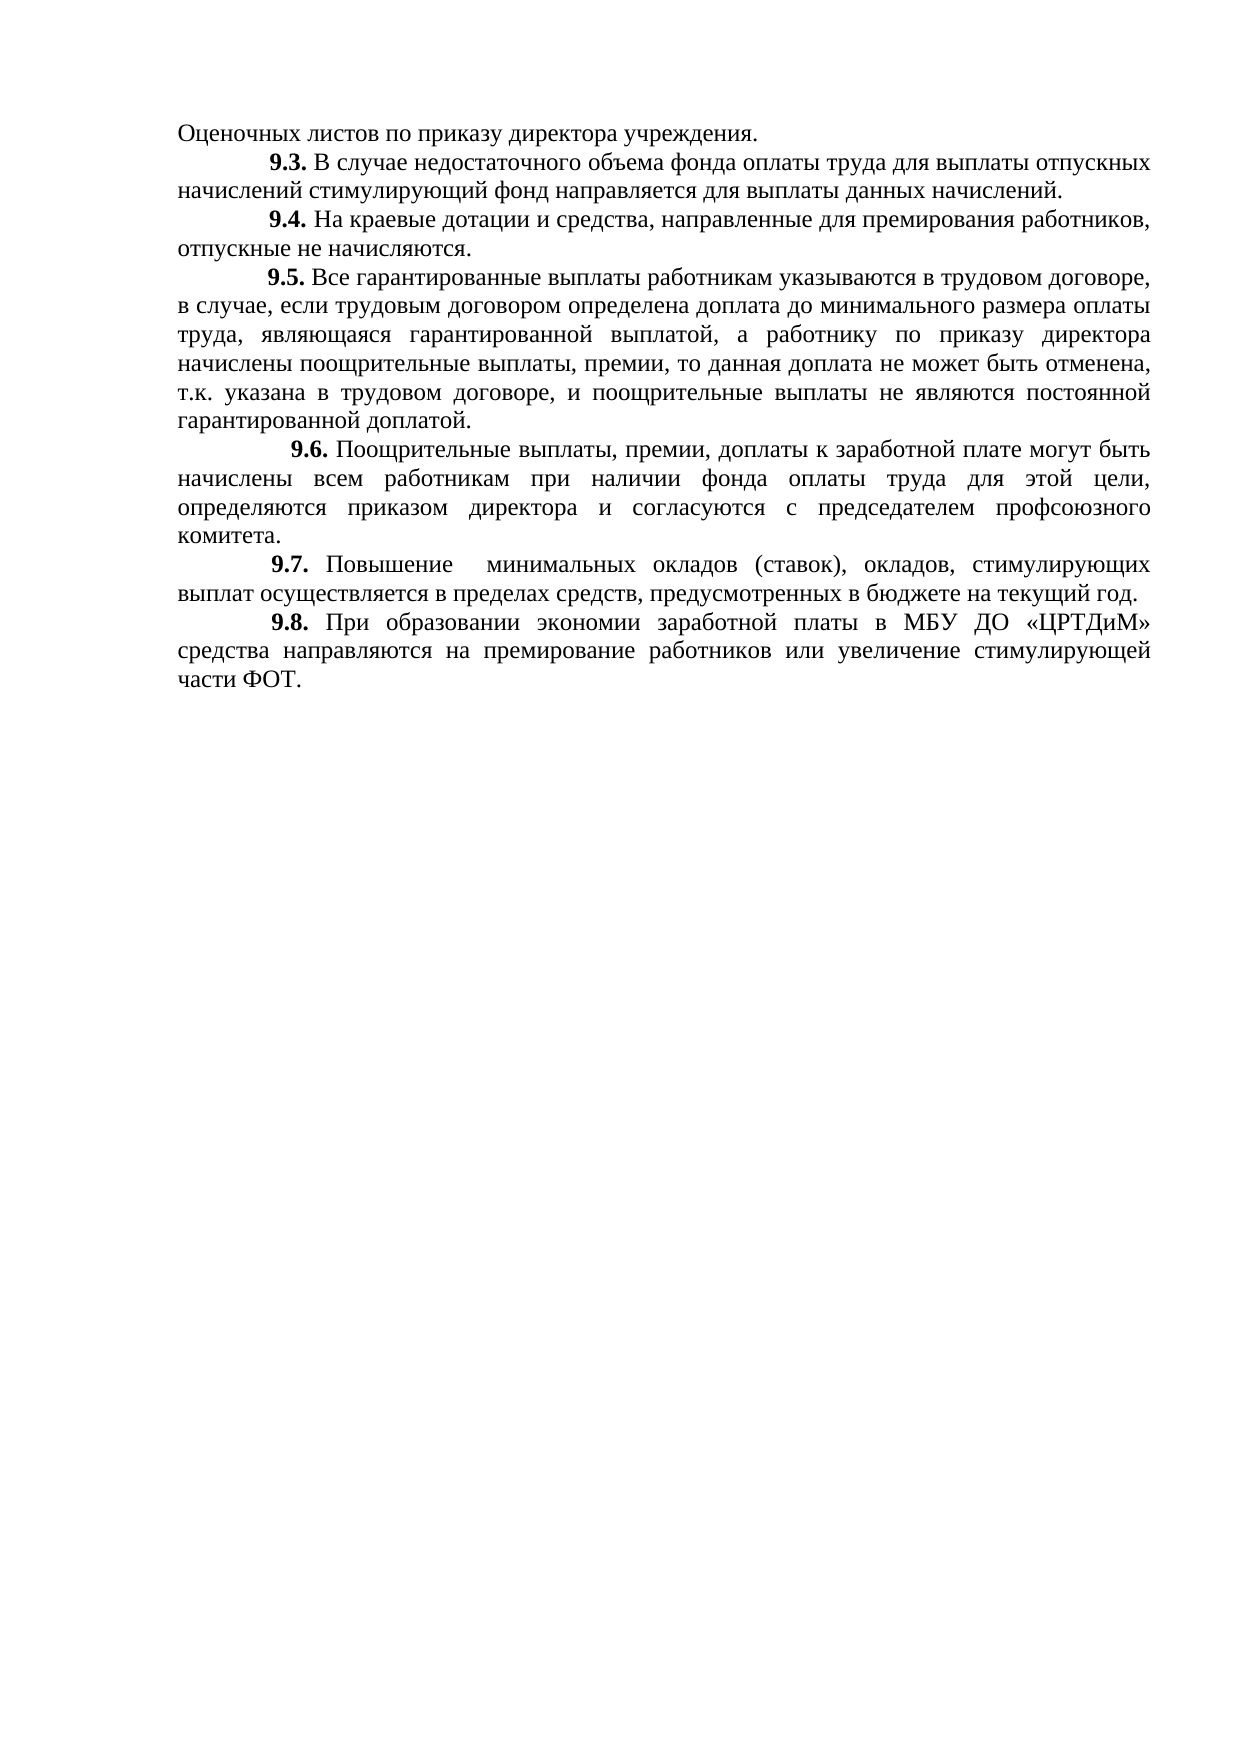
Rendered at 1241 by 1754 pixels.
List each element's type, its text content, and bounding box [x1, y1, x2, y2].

text 9.5. Все гарантированные выплаты работникам указываются в трудовом договоре, в случае, если трудовым договором определена доплата до минимального размера оплаты труда, являющаяся гарантированной выплатой, а работнику по приказу директора начислены поощрительные выплаты, премии, то данная доплата не может быть отменена, т.к. указана в трудовом договоре, и поощрительные выплаты не являются постоянной гарантированной доплатой. [177, 262, 1152, 434]
text 9.7. Повышение минимальных окладов (ставок), окладов, стимулирующих выплат осуществляется в пределах средств, предусмотренных в бюджете на текущий год. [177, 549, 1152, 607]
text 9.6. Поощрительные выплаты, премии, доплаты к заработной плате могут быть начислены всем работникам при наличии фонда оплаты труда для этой цели, определяются приказом директора и согласуются с председателем профсоюзного комитета. [177, 434, 1152, 549]
text 9.4. На краевые дотации и средства, направленные для премирования работников, отпускные не начисляются. [177, 204, 1152, 262]
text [177, 118, 1152, 147]
text 9.3. В случае недостаточного объема фонда оплаты труда для выплаты отпускных начислений стимулирующий фонд направляется для выплаты данных начислений. [177, 147, 1152, 204]
text 9.8. При образовании экономии заработной платы в МБУ ДО «ЦРТДиМ» средства направляются на премирование работников или увеличение стимулирующей части ФОТ. [177, 607, 1152, 693]
